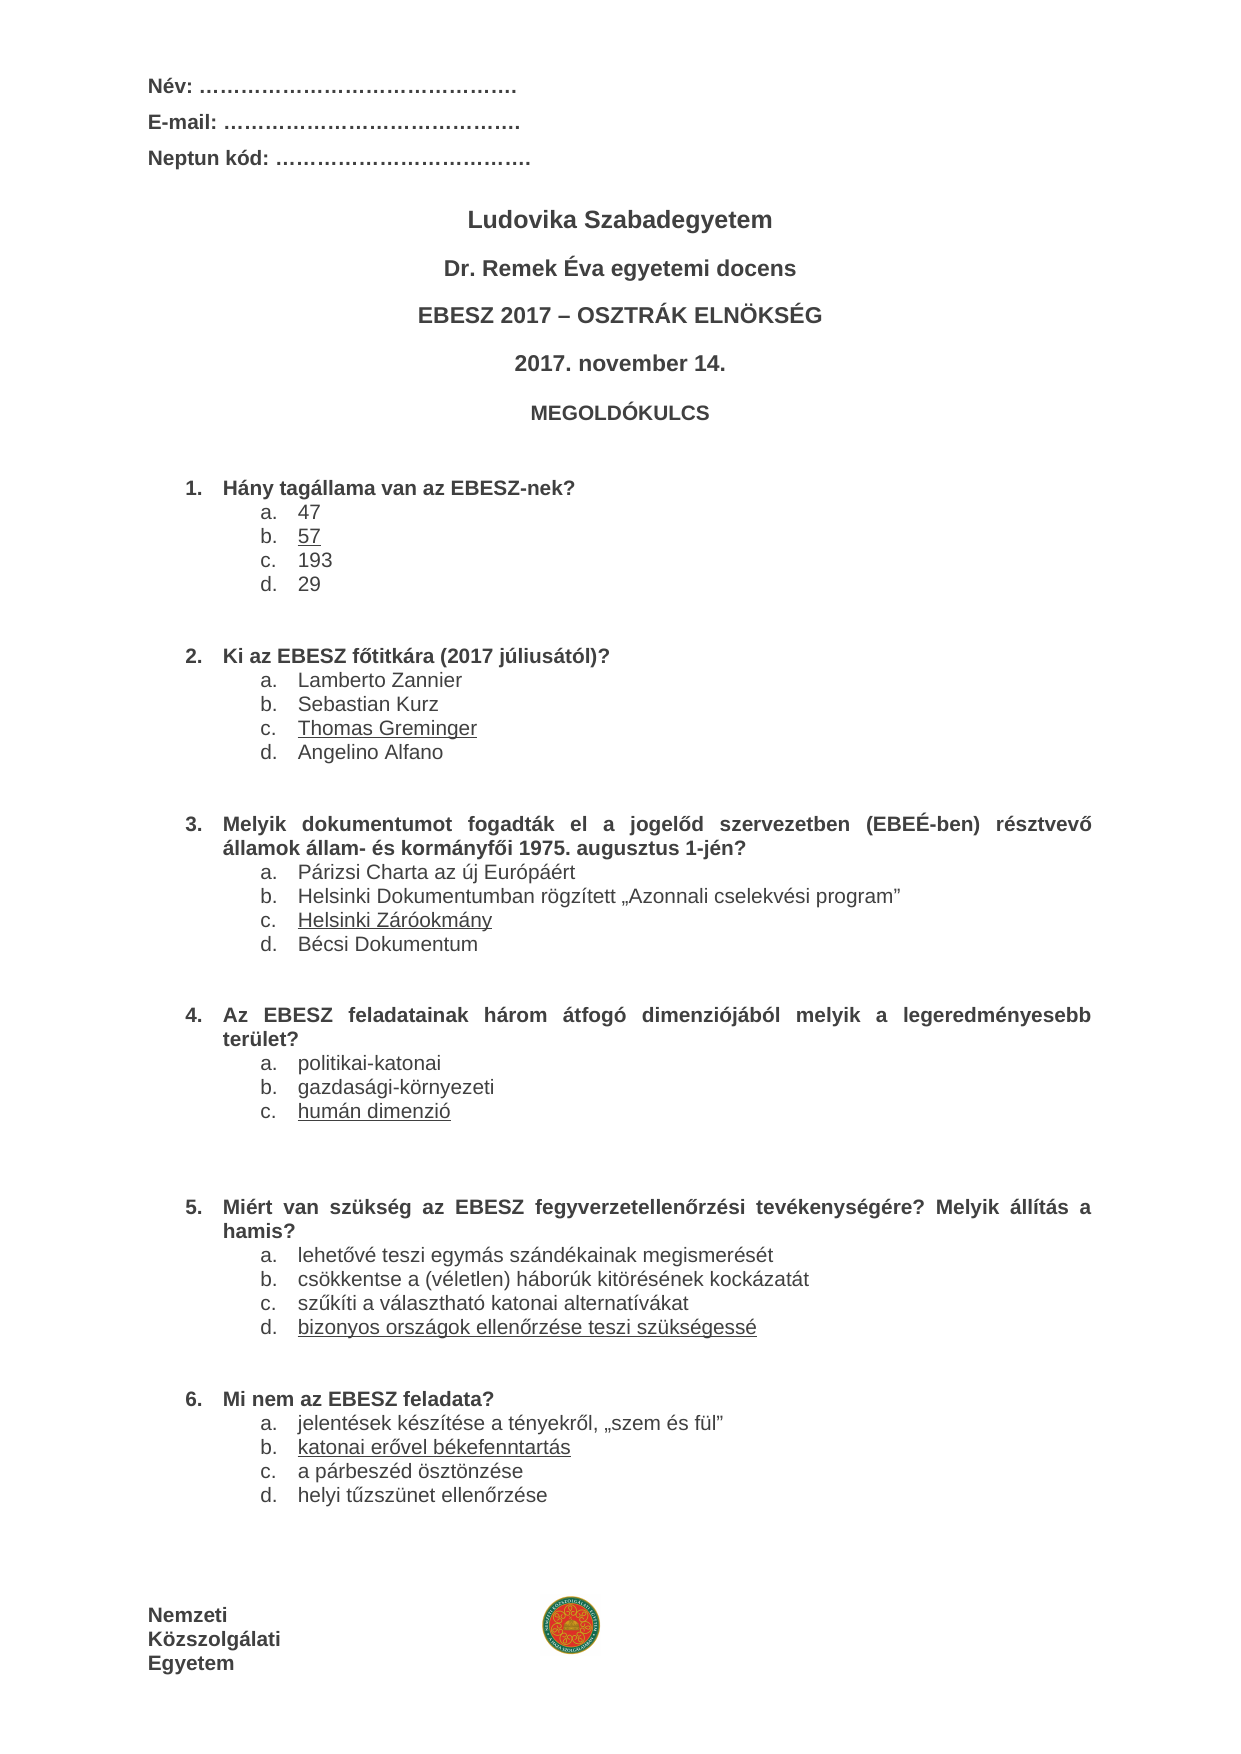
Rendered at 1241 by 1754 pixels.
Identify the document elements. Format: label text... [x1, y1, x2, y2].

list jelentések készítése a tényekről, „szem és fül” [260, 1411, 1093, 1434]
text EBESZ 2017 – OSZTRÁK ELNÖKSÉG [148, 302, 1093, 329]
text Dr. Remek Éva egyetemi docens [148, 255, 1093, 281]
list Miért van szükség az EBESZ fegyverzetellenőrzési tevékenységére? Melyik állítás a hamis? [185, 1195, 1093, 1243]
list Thomas Greminger [260, 716, 1093, 740]
list Hány tagállama van az EBESZ-nek? [185, 476, 1093, 500]
list katonai erővel békefenntartás [260, 1434, 1093, 1458]
text MEGOLDÓKULCS [148, 401, 1093, 425]
list Angelino Alfano [260, 740, 1093, 764]
list 193 [260, 548, 1093, 572]
list gazdasági-környezeti [260, 1075, 1093, 1099]
list Bécsi Dokumentum [260, 931, 1093, 955]
text Ludovika Szabadegyetem [148, 206, 1093, 234]
picture [540, 1594, 602, 1656]
text 2017. november 14. [148, 349, 1093, 376]
list politikai-katonai [260, 1051, 1093, 1075]
list Helsinki Záróokmány [260, 907, 1093, 931]
list 29 [260, 572, 1093, 596]
list a párbeszéd ösztönzése [260, 1458, 1093, 1482]
list csökkentse a (véletlen) háborúk kitörésének kockázatát [260, 1267, 1093, 1291]
list bizonyos országok ellenőrzése teszi szükségessé [260, 1315, 1093, 1339]
list lehetővé teszi egymás szándékainak megismerését [260, 1243, 1093, 1267]
list humán dimenzió [260, 1099, 1093, 1123]
list Az EBESZ feladatainak három átfogó dimenziójából melyik a legeredményesebb terület? [185, 1003, 1093, 1051]
list 47 [260, 500, 1093, 524]
list Mi nem az EBESZ feladata? [185, 1387, 1093, 1411]
list Sebastian Kurz [260, 692, 1093, 716]
list szűkíti a választható katonai alternatívákat [260, 1291, 1093, 1315]
list Helsinki Dokumentumban rögzített „Azonnali cselekvési program” [260, 883, 1093, 907]
list helyi tűzszünet ellenőrzése [260, 1482, 1093, 1506]
list Lamberto Zannier [260, 668, 1093, 692]
list Ki az EBESZ főtitkára (2017 júliusától)? [185, 644, 1093, 668]
list 57 [260, 524, 1093, 548]
list Melyik dokumentumot fogadták el a jogelőd szervezetben (EBEÉ-ben) résztvevő államok állam- és kormányfői 1975. augusztus 1-jén? [185, 812, 1093, 859]
list Párizsi Charta az új Európáért [260, 859, 1093, 883]
